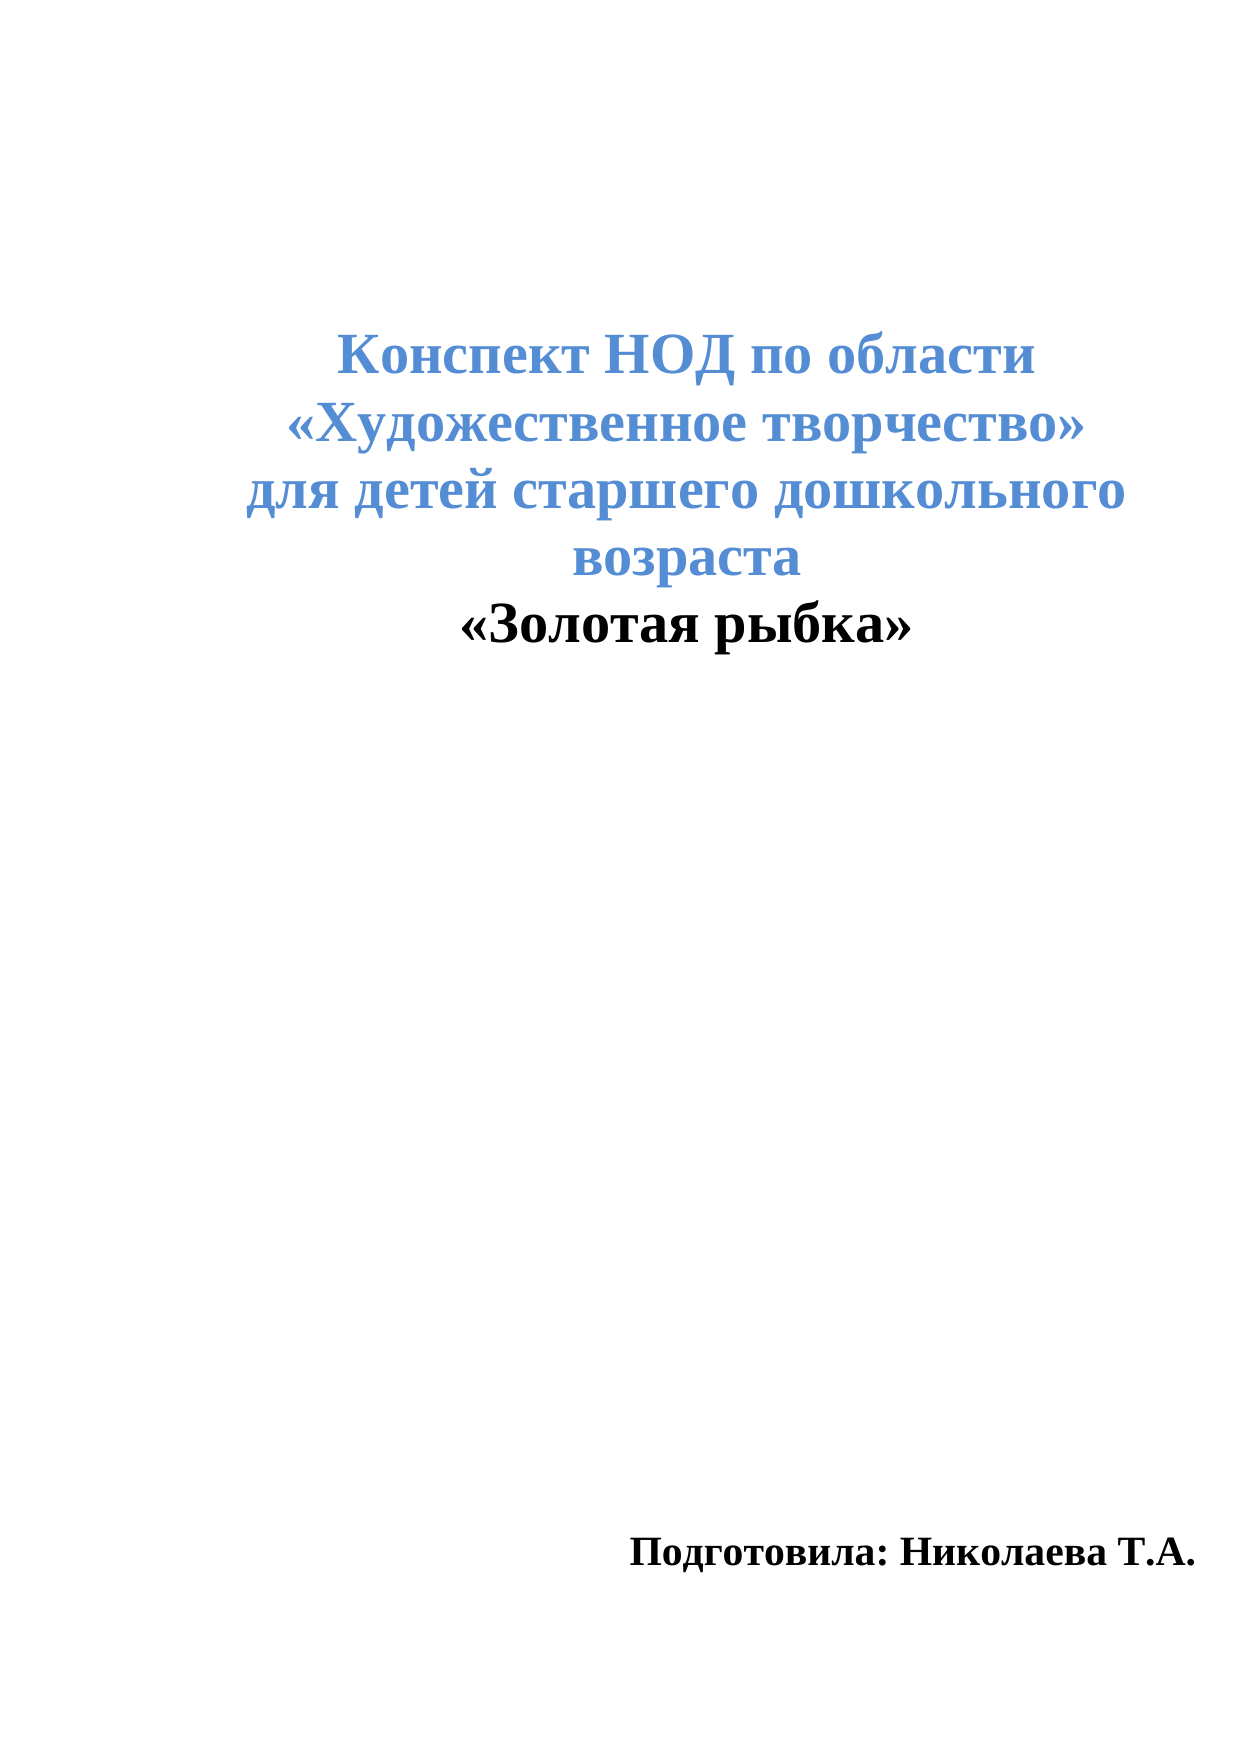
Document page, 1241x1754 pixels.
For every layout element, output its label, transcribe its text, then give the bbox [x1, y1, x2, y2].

text «Золотая рыбка» [177, 588, 1196, 655]
text «Художественное творчество» [177, 386, 1196, 453]
text для детей старшего дошкольного возраста [177, 453, 1196, 588]
text Конспект НОД по области [177, 319, 1196, 386]
text Подготовила: Николаева Т.А. [177, 1527, 1196, 1575]
